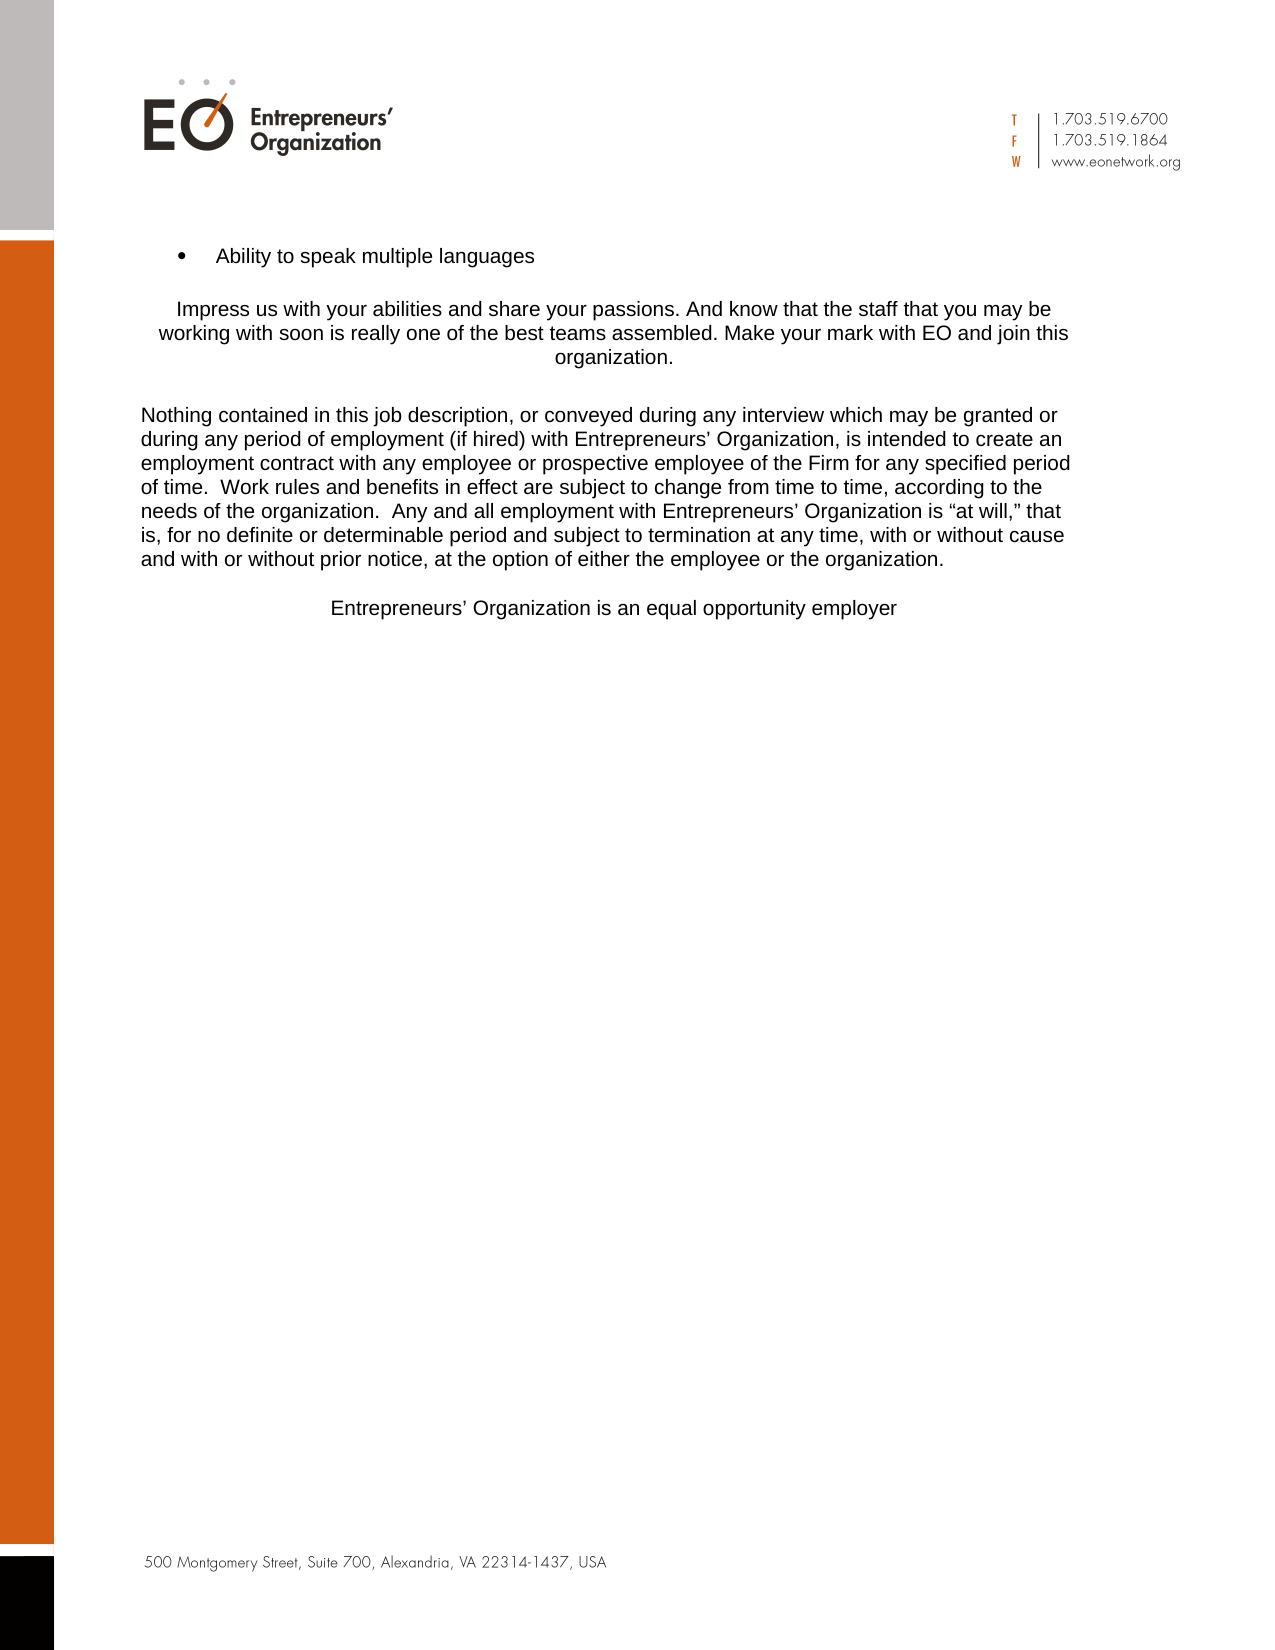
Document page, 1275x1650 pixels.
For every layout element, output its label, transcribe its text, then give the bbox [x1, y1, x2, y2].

list Ability to speak multiple languages [178, 244, 1087, 268]
text Nothing contained in this job description, or conveyed during any interview which may be granted or during any period of employment (if hired) with Entrepreneurs’ Organization, is intended to create an employment contract with any employee or prospective employee of the Firm for any specified period of time. Work rules and benefits in effect are subject to change from time to time, according to the needs of the organization. Any and all employment with Entrepreneurs’ Organization is “at will,” that is, for no definite or determinable period and subject to termination at any time, with or without cause and with or without prior notice, at the option of either the employee or the organization. [141, 403, 1087, 571]
text Entrepreneurs’ Organization is an equal opportunity employer [141, 596, 1087, 619]
picture [0, 0, 1275, 1650]
text Impress us with your abilities and share your passions. And know that the staff that you may be working with soon is really one of the best teams assembled. Make your mark with EO and join this organization. [141, 297, 1087, 369]
